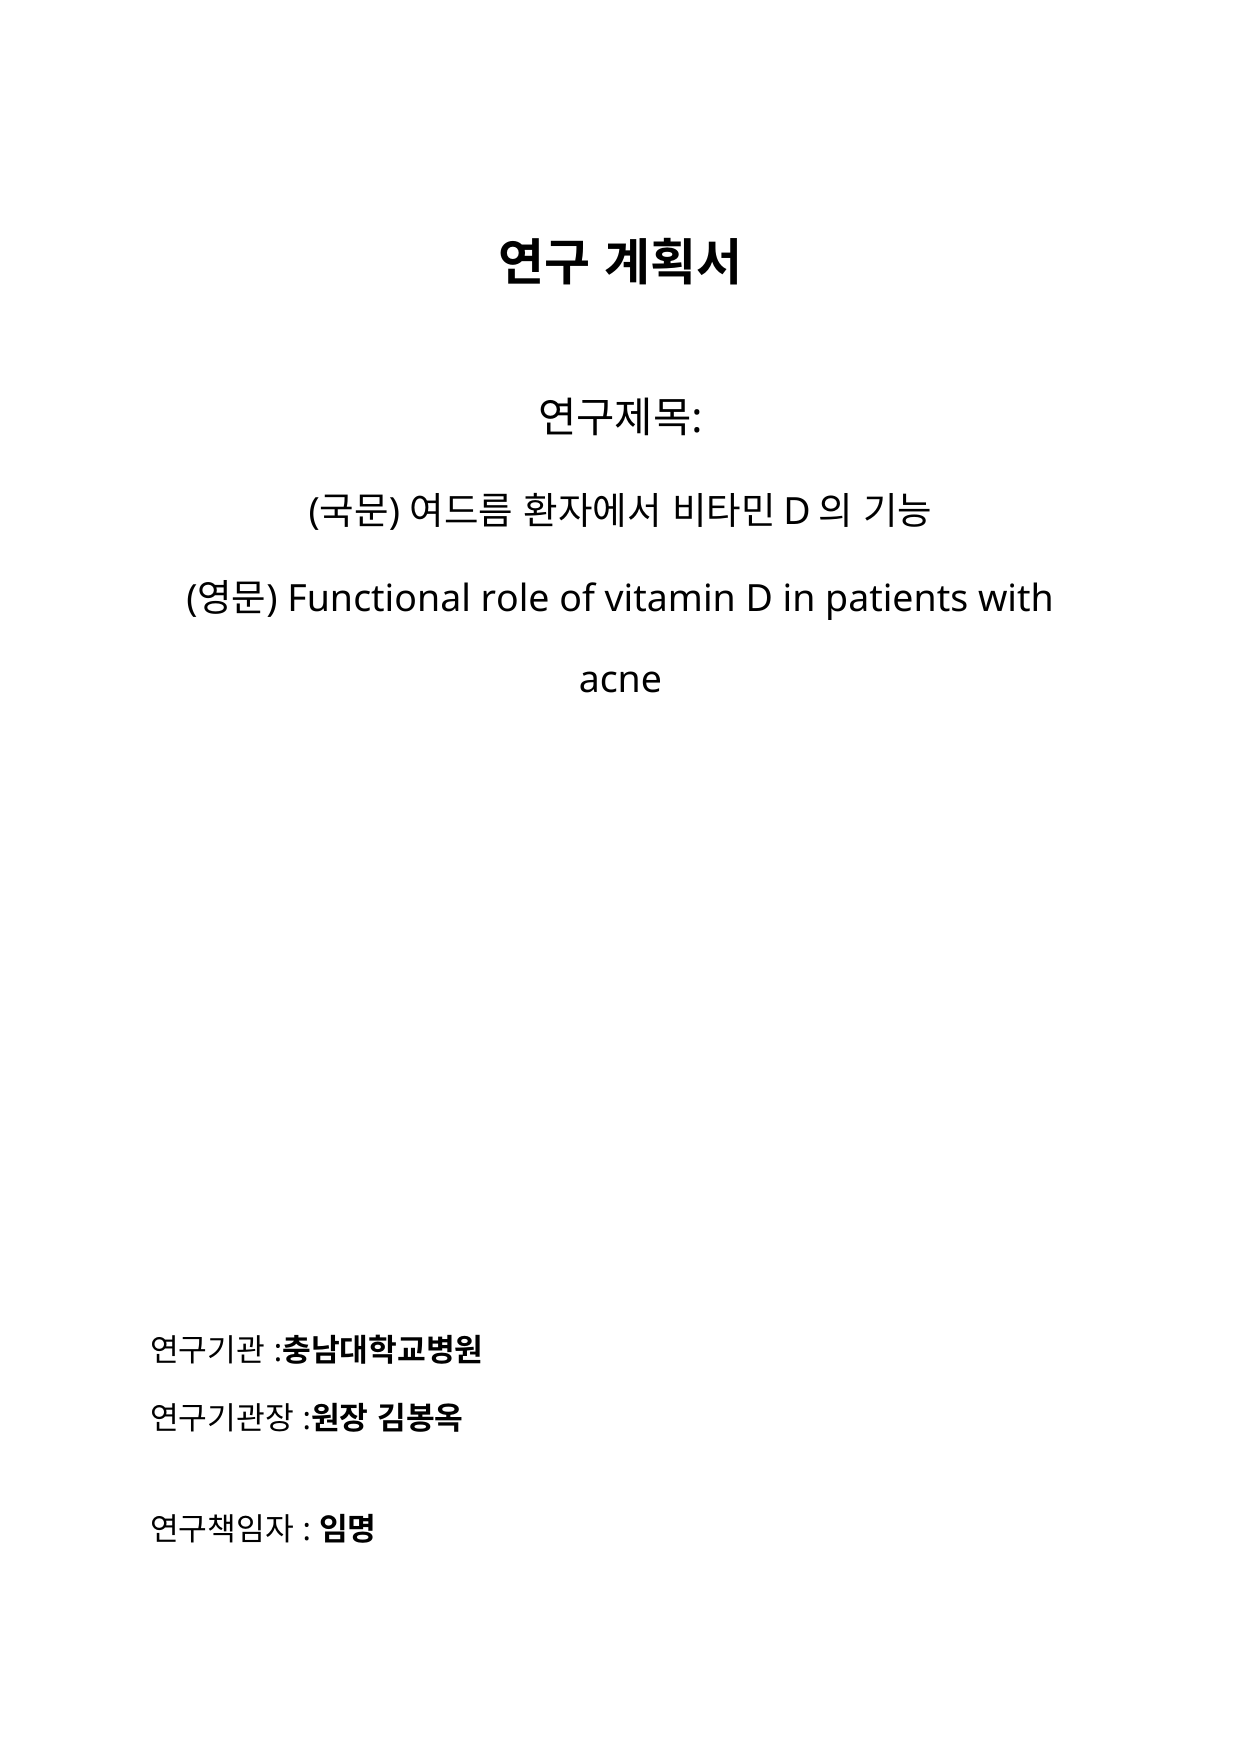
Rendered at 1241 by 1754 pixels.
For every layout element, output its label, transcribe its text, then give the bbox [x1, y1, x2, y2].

text 연구기관장 :원장 김봉옥 [150, 1393, 1090, 1438]
text 연구제목: [150, 384, 1090, 444]
text (국문) 여드름 환자에서 비타민D의 기능 [150, 481, 1090, 535]
text (영문) Functional role of vitamin D in patients with acne [150, 568, 1090, 704]
text 연구책임자 : 임명 [150, 1504, 1090, 1549]
text 연구 계획서 [150, 223, 1090, 295]
text 연구기관 :충남대학교병원 [150, 1325, 1090, 1370]
